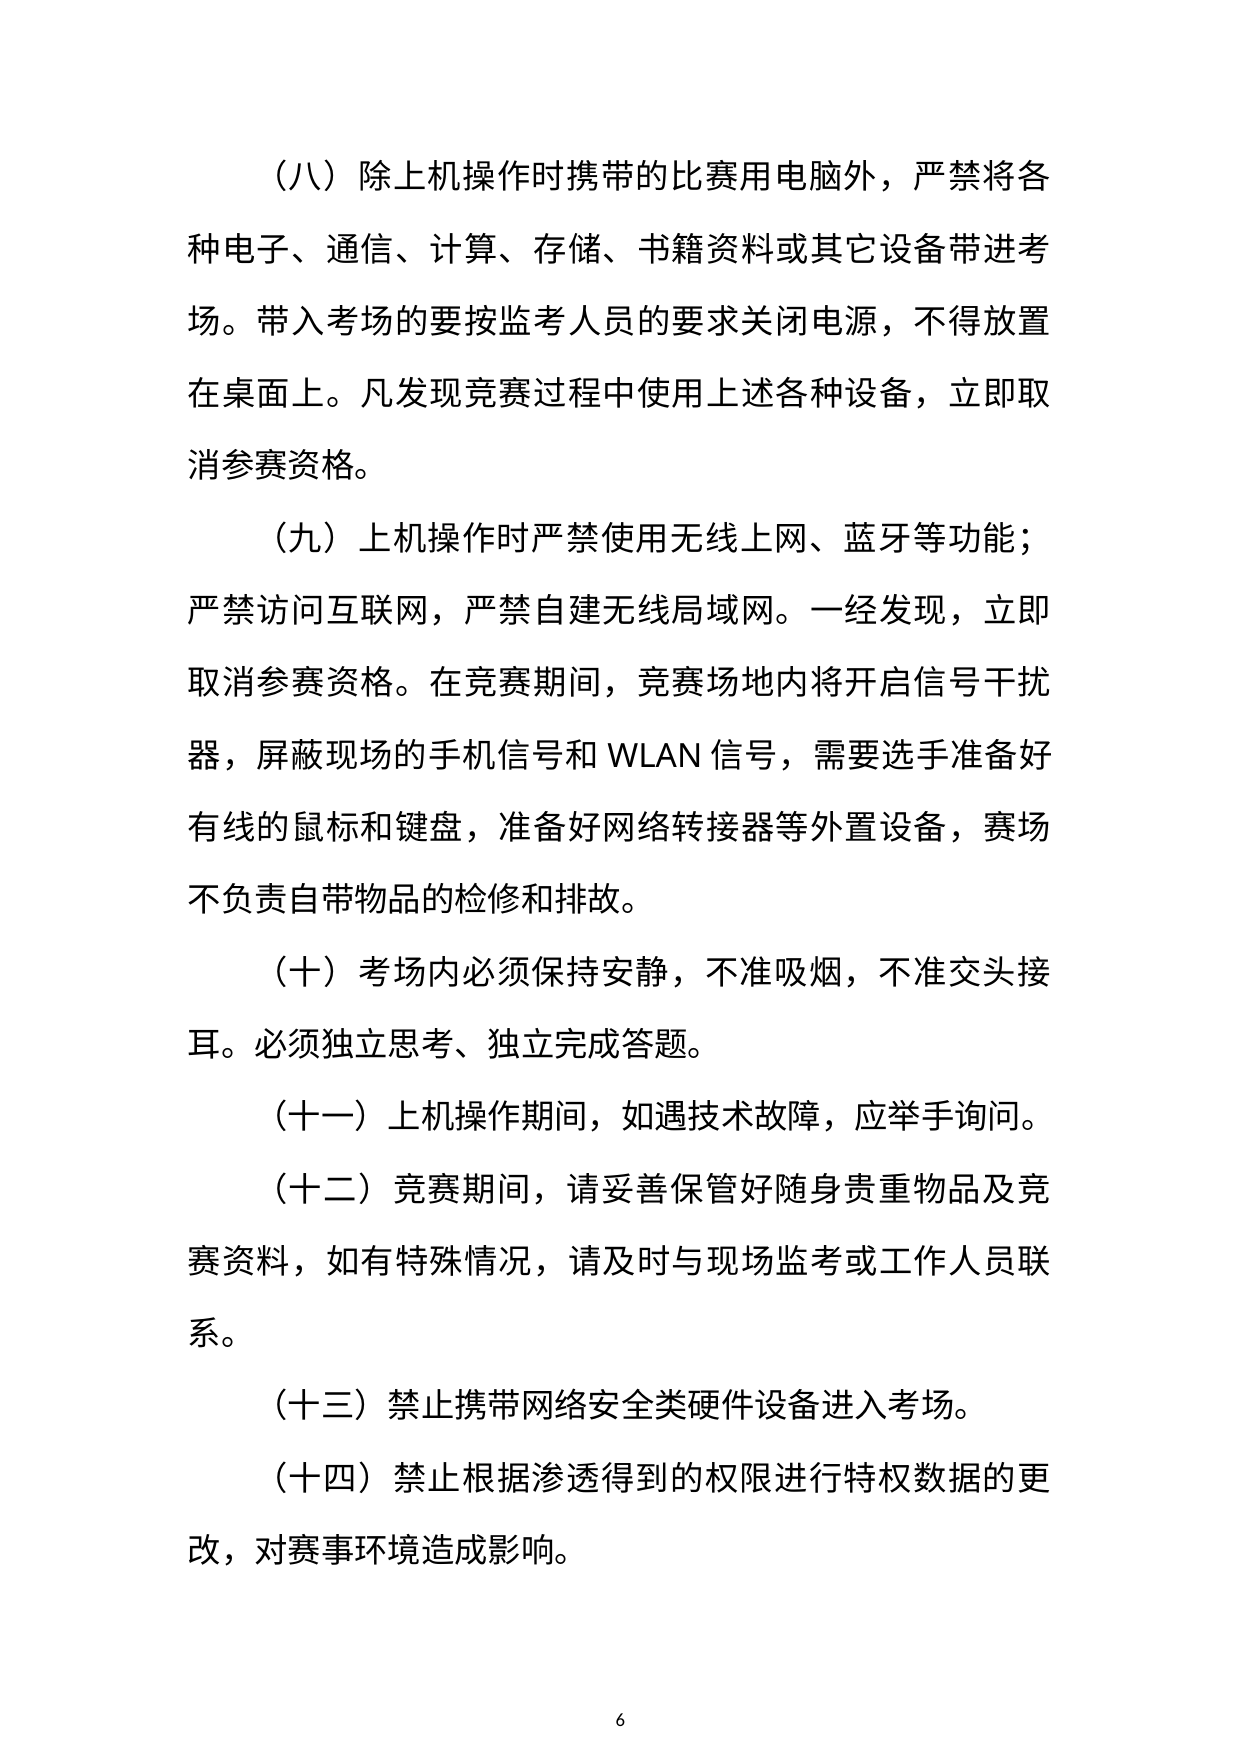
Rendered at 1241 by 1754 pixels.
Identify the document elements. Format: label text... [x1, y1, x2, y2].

text （十二）竞赛期间，请妥善保管好随身贵重物品及竞赛资料，如有特殊情况，请及时与现场监考或工作人员联系。 [187, 1162, 1053, 1355]
text （九）上机操作时严禁使用无线上网、蓝牙等功能；严禁访问互联网，严禁自建无线局域网。一经发现，立即取消参赛资格。在竞赛期间，竞赛场地内将开启信号干扰器，屏蔽现场的手机信号和WLAN信号，需要选手准备好有线的鼠标和键盘，准备好网络转接器等外置设备，赛场不负责自带物品的检修和排故。 [187, 511, 1053, 921]
text （十）考场内必须保持安静，不准吸烟，不准交头接耳。必须独立思考、独立完成答题。 [187, 945, 1053, 1066]
text （十四）禁止根据渗透得到的权限进行特权数据的更改，对赛事环境造成影响。 [187, 1451, 1053, 1572]
text （十一）上机操作期间，如遇技术故障，应举手询问。 [187, 1090, 1053, 1138]
text （十三）禁止携带网络安全类硬件设备进入考场。 [187, 1379, 1053, 1427]
text （八）除上机操作时携带的比赛用电脑外，严禁将各种电子、通信、计算、存储、书籍资料或其它设备带进考场。带入考场的要按监考人员的要求关闭电源，不得放置在桌面上。凡发现竞赛过程中使用上述各种设备，立即取消参赛资格。 [187, 150, 1053, 487]
